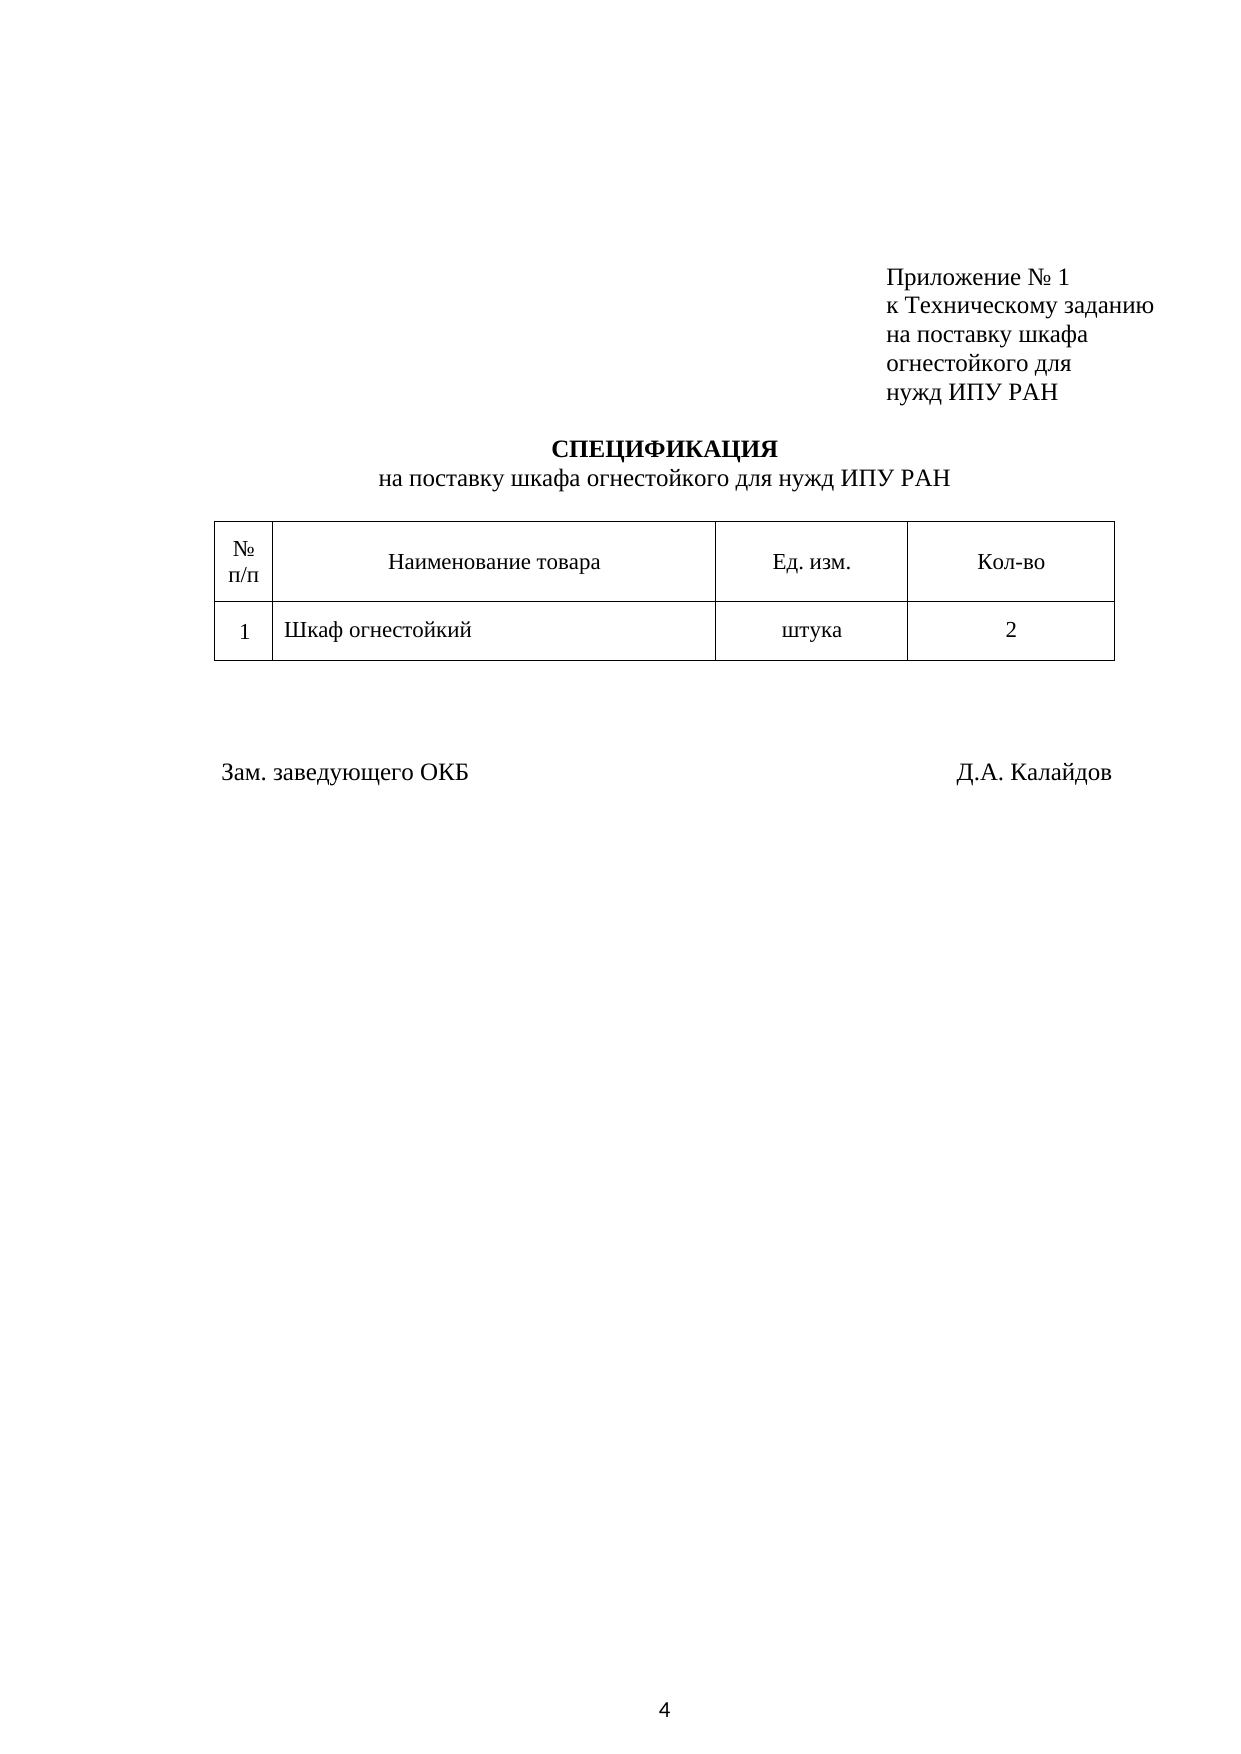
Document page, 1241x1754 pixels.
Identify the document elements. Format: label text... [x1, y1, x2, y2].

text нужд ИПУ РАН [177, 377, 1167, 406]
text на поставку шкафа [177, 319, 1167, 348]
text на поставку шкафа огнестойкого для нужд ИПУ РАН [177, 463, 1152, 492]
text Приложение № 1 [177, 262, 1167, 291]
text огнестойкого для [177, 348, 1167, 377]
table_header Ед. изм. [716, 522, 907, 601]
text СПЕЦИФИКАЦИЯ [177, 434, 1152, 463]
table_cell 2 [908, 602, 1114, 660]
text к Техническому заданию [177, 291, 1167, 319]
table_cell Шкаф огнестойкий [273, 602, 715, 660]
table_header Наименование товара [273, 522, 715, 601]
table_cell штука [716, 602, 907, 660]
table_header № п/п [215, 522, 272, 601]
table_cell 1 [215, 602, 272, 660]
text Зам. заведующего ОКБ Д.А. Калайдов [177, 757, 1152, 786]
table_header Кол-во [908, 522, 1114, 601]
